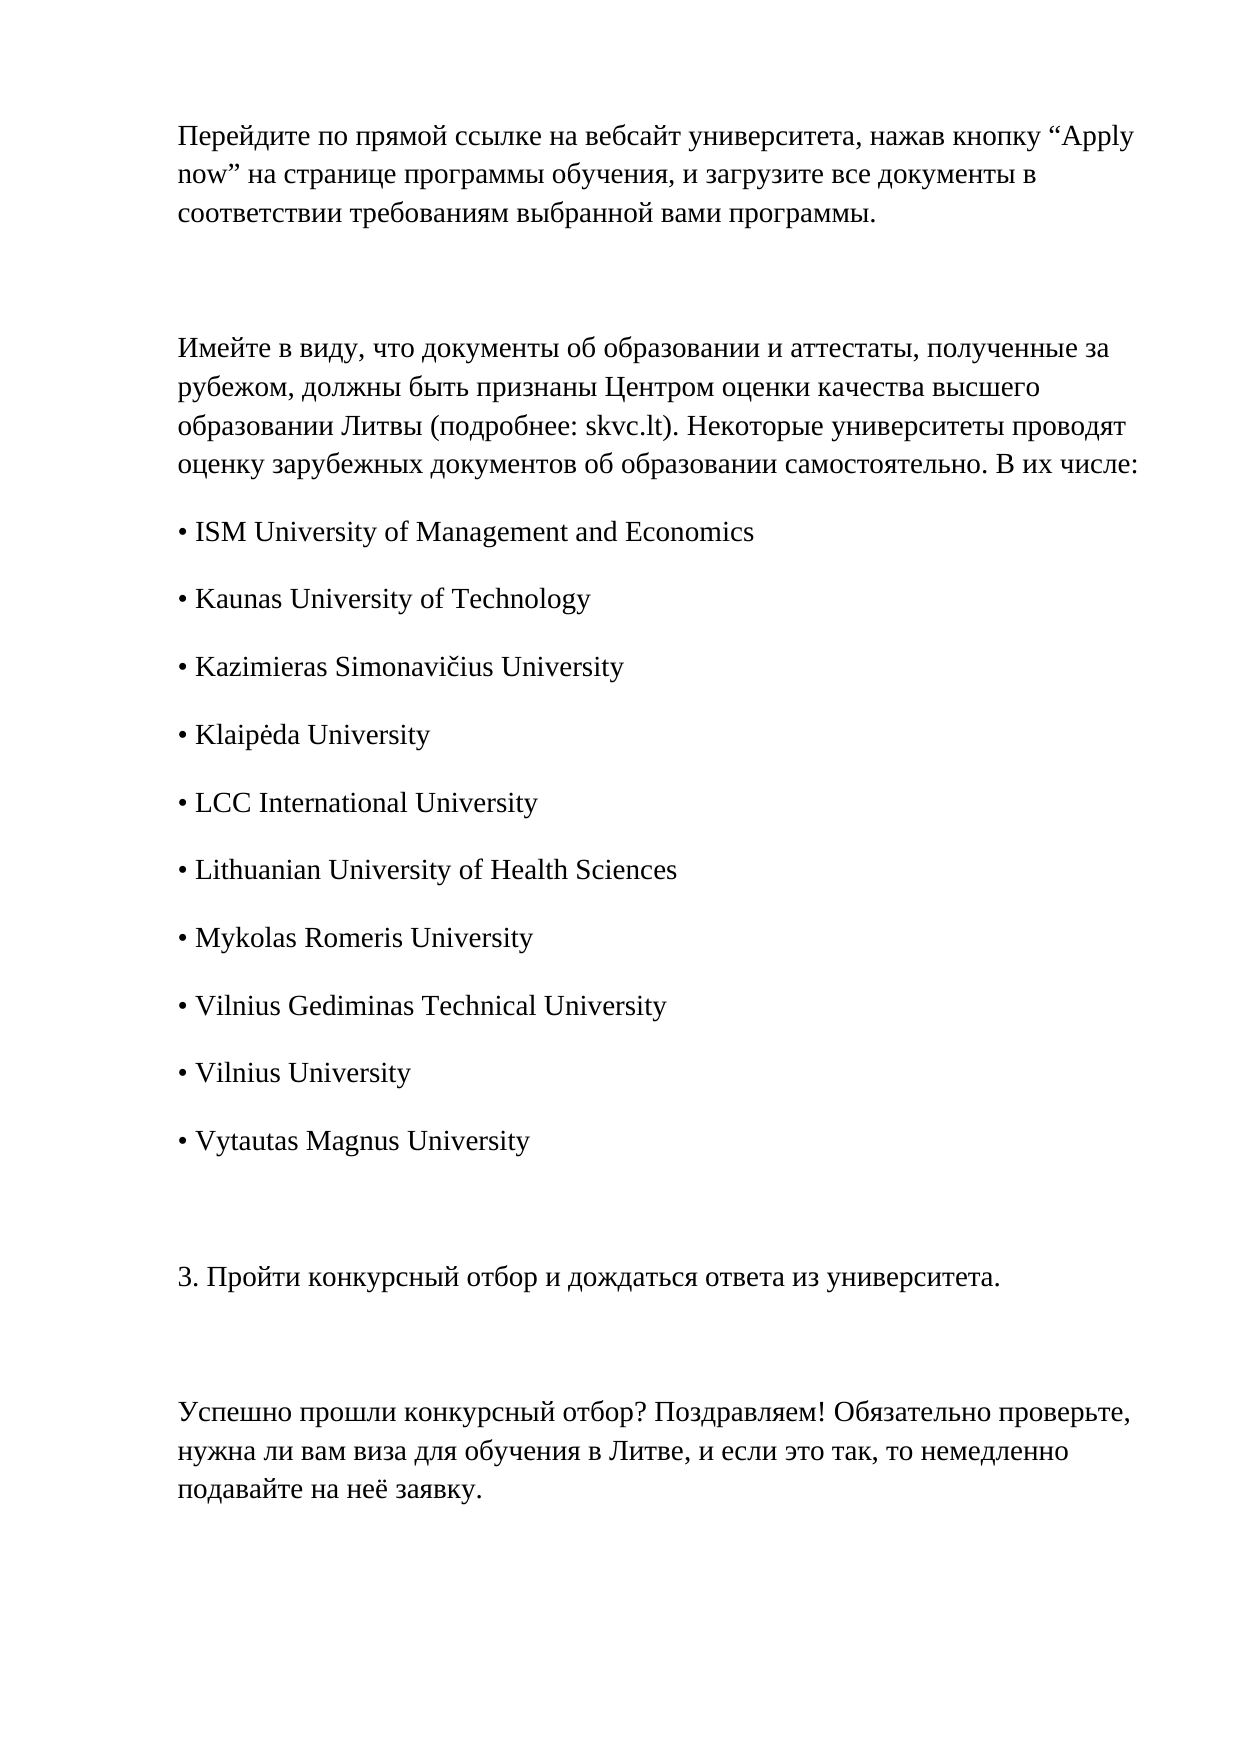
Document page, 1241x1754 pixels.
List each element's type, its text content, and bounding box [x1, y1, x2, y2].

text • ISM University of Management and Economics [177, 514, 1152, 547]
text • LCC International University [177, 785, 1152, 818]
text • Vytautas Magnus University [177, 1123, 1152, 1157]
text Имейте в виду, что документы об образовании и аттестаты, полученные за рубежом, должны быть признаны Центром оценки качества высшего образовании Литвы (подробнее: skvc.lt). Некоторые университеты проводят оценку зарубежных документов об образовании самостоятельно. В их числе: [177, 331, 1152, 480]
text • Mykolas Romeris University [177, 920, 1152, 954]
text Перейдите по прямой ссылке на вебсайт университета, нажав кнопку “Apply now” на странице программы обучения, и загрузите все документы в соответствии требованиям выбранной вами программы. [177, 118, 1152, 229]
text Успешно прошли конкурсный отбор? Поздравляем! Обязательно проверьте, нужна ли вам виза для обучения в Литве, и если это так, то немедленно подавайте на неё заявку. [177, 1394, 1152, 1505]
text • Vilnius Gediminas Technical University [177, 988, 1152, 1021]
text • Kazimieras Simonavičius University [177, 649, 1152, 683]
text • Kaunas University of Technology [177, 582, 1152, 615]
text 3. Пройти конкурсный отбор и дождаться ответа из университета. [177, 1259, 1152, 1292]
text • Vilnius University [177, 1056, 1152, 1089]
text • Lithuanian University of Health Sciences [177, 852, 1152, 886]
text • Klaipėda University [177, 717, 1152, 751]
